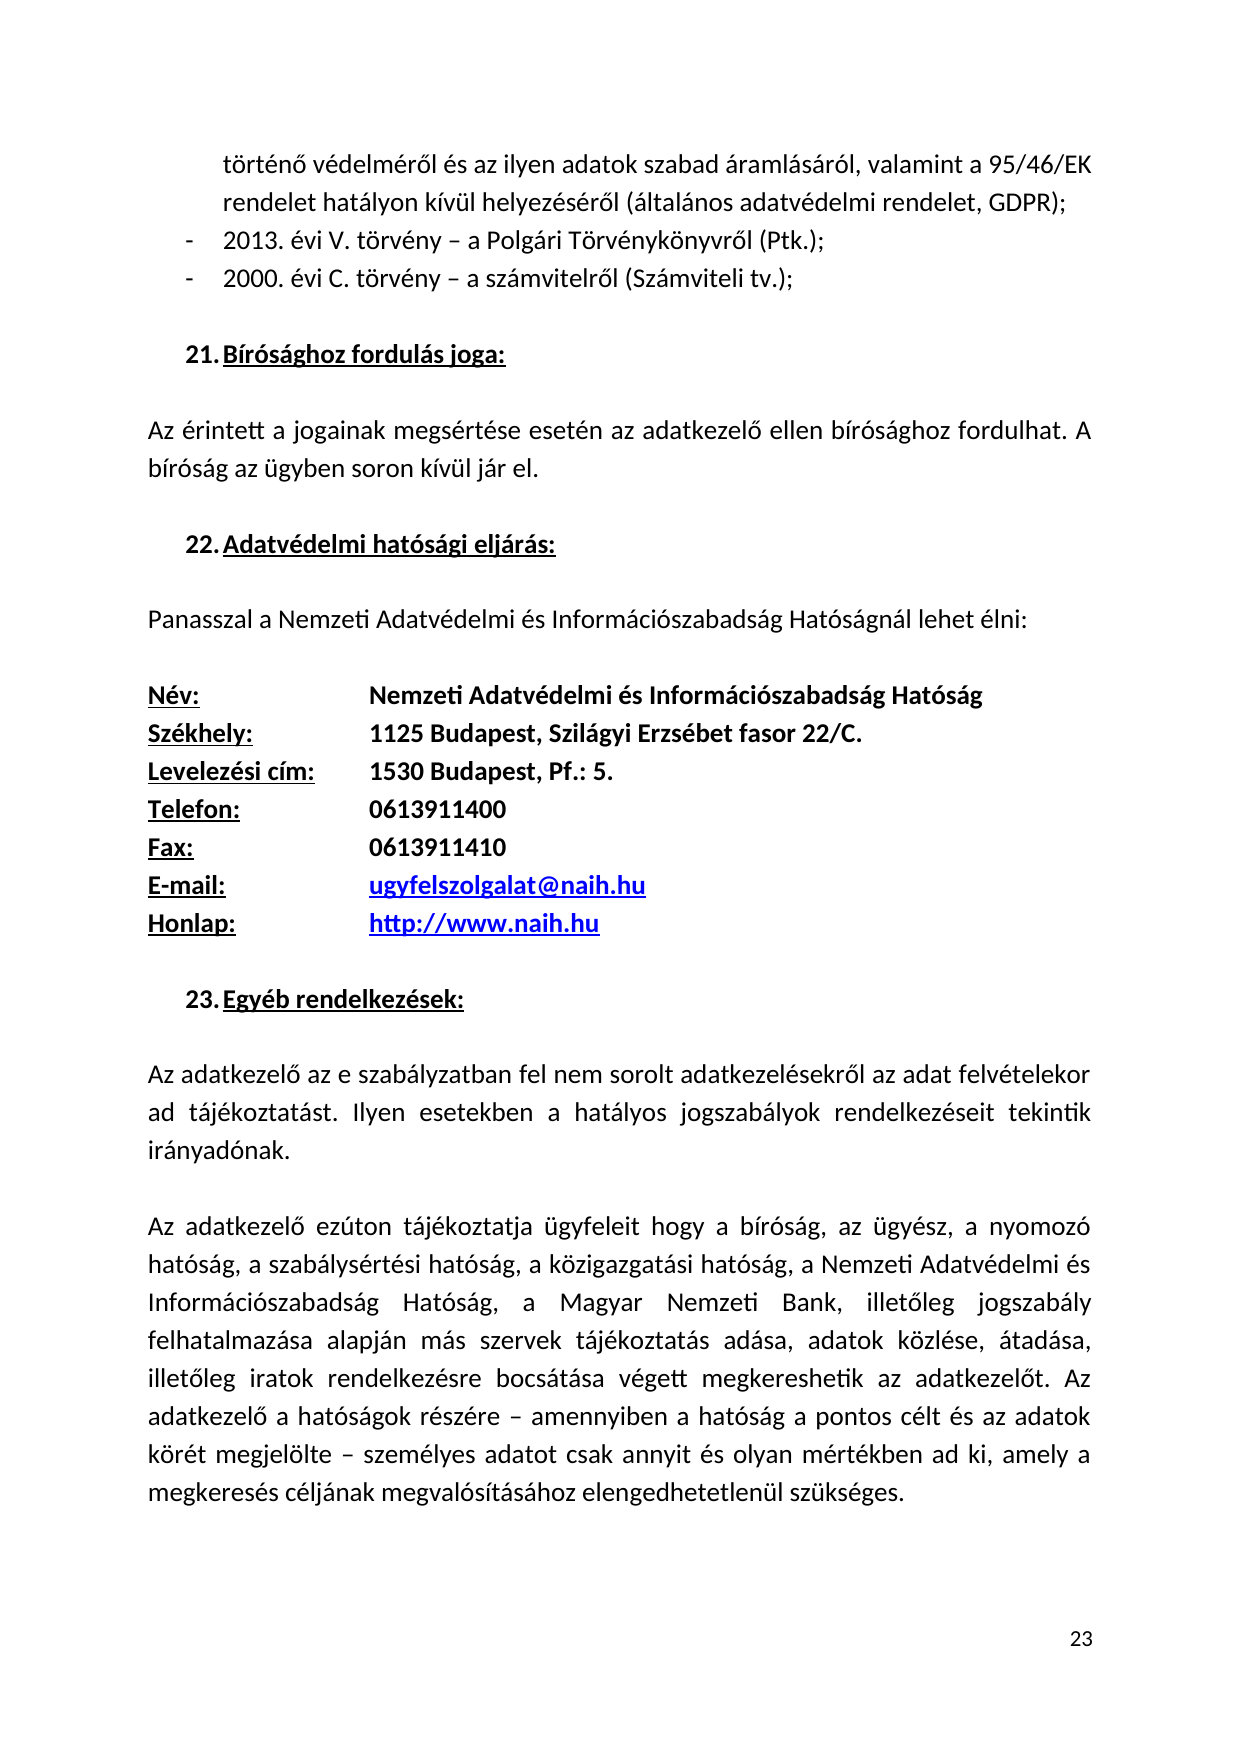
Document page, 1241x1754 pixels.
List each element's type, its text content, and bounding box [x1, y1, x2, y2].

text E-mail: ugyfelszolgalat@naih.hu [148, 868, 1093, 901]
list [185, 148, 1093, 218]
text Székhely: 1125 Budapest, Szilágyi Erzsébet fasor 22/C. [148, 716, 1093, 749]
text Az adatkezelő az e szabályzatban fel nem sorolt adatkezelésekről az adat felvételekor ad tájékoztatást. Ilyen esetekben a hatályos jogszabályok rendelkezéseit tekintik irányadónak. [148, 1058, 1093, 1166]
list Egyéb rendelkezések: [185, 982, 1093, 1015]
text Az érintett a jogainak megsértése esetén az adatkezelő ellen bírósághoz fordulhat. A bíróság az ügyben soron kívül jár el. [148, 413, 1093, 484]
text Panasszal a Nemzeti Adatvédelmi és Információszabadság Hatóságnál lehet élni: [148, 603, 1093, 636]
text Fax: 0613911410 [148, 830, 1093, 863]
list Bírósághoz fordulás joga: [185, 337, 1093, 370]
list 2000. évi C. törvény – a számvitelről (Számviteli tv.); [185, 261, 1093, 294]
text Honlap: http://www.naih.hu [148, 906, 1093, 939]
list Adatvédelmi hatósági eljárás: [185, 527, 1093, 560]
list 2013. évi V. törvény – a Polgári Törvénykönyvről (Ptk.); [185, 223, 1093, 256]
text Telefon: 0613911400 [148, 792, 1093, 825]
text Levelezési cím: 1530 Budapest, Pf.: 5. [148, 754, 1093, 787]
text Az adatkezelő ezúton tájékoztatja ügyfeleit hogy a bíróság, az ügyész, a nyomozó hatóság, a szabálysértési hatóság, a közigazgatási hatóság, a Nemzeti Adatvédelmi és Információszabadság Hatóság, a Magyar Nemzeti Bank, illetőleg jogszabály felhatalmazása alapján más szervek tájékoztatás adása, adatok közlése, átadása, illetőleg iratok rendelkezésre bocsátása végett megkereshetik az adatkezelőt. Az adatkezelő a hatóságok részére – amennyiben a hatóság a pontos célt és az adatok körét megjelölte – személyes adatot csak annyit és olyan mértékben ad ki, amely a megkeresés céljának megvalósításához elengedhetetlenül szükséges. [148, 1209, 1093, 1508]
text Név: Nemzeti Adatvédelmi és Információszabadság Hatóság [148, 678, 1093, 711]
